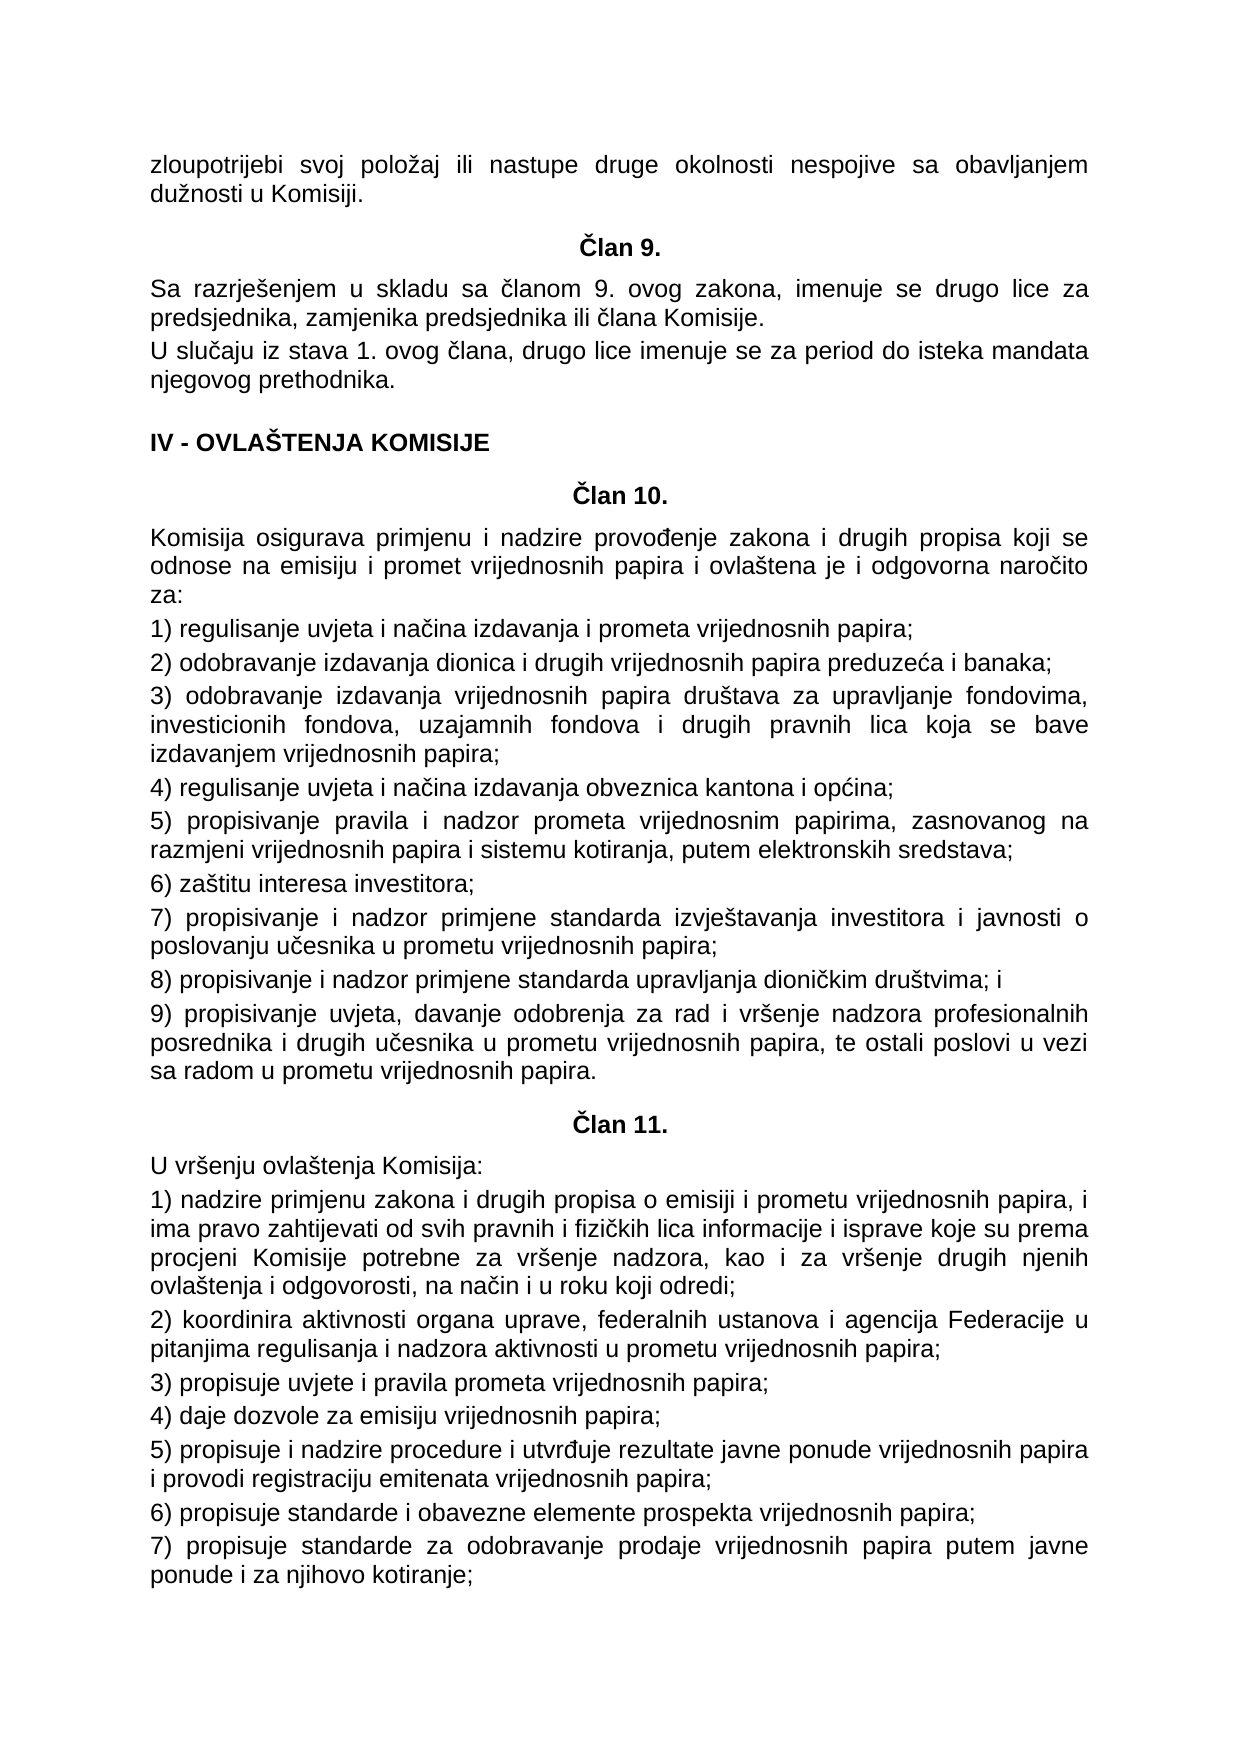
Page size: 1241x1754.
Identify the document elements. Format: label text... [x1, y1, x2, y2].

text 1) regulisanje uvjeta i načina izdavanja i prometa vrijednosnih papira; [150, 614, 1090, 642]
text 6) propisuje standarde i obavezne elemente prospekta vrijednosnih papira; [150, 1497, 1090, 1526]
text 7) propisivanje i nadzor primjene standarda izvještavanja investitora i javnosti o poslovanju učesnika u prometu vrijednosnih papira; [150, 902, 1090, 960]
text Član 10. [150, 481, 1090, 510]
text 4) daje dozvole za emisiju vrijednosnih papira; [150, 1401, 1090, 1430]
text 3) propisuje uvjete i pravila prometa vrijednosnih papira; [150, 1367, 1090, 1396]
text 9) propisivanje uvjeta, davanje odobrenja za rad i vršenje nadzora profesionalnih posrednika i drugih učesnika u prometu vrijednosnih papira, te ostali poslovi u vezi sa radom u prometu vrijednosnih papira. [150, 999, 1090, 1085]
text Član 11. [150, 1110, 1090, 1139]
text IV - OVLAŠTENJA KOMISIJE [150, 427, 1090, 456]
text 2) koordinira aktivnosti organa uprave, federalnih ustanova i agencija Federacije u pitanjima regulisanja i nadzora aktivnosti u prometu vrijednosnih papira; [150, 1305, 1090, 1362]
text Komisija osigurava primjenu i nadzire provođenje zakona i drugih propisa koji se odnose na emisiju i promet vrijednosnih papira i ovlaštena je i odgovorna naročito za: [150, 522, 1090, 609]
text 5) propisivanje pravila i nadzor prometa vrijednosnim papirima, zasnovanog na razmjeni vrijednosnih papira i sistemu kotiranja, putem elektronskih sredstava; [150, 806, 1090, 864]
text 4) regulisanje uvjeta i načina izdavanja obveznica kantona i općina; [150, 772, 1090, 801]
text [150, 150, 1090, 207]
text U vršenju ovlaštenja Komisija: [150, 1151, 1090, 1180]
text 1) nadzire primjenu zakona i drugih propisa o emisiji i prometu vrijednosnih papira, i ima pravo zahtijevati od svih pravnih i fizičkih lica informacije i isprave koje su prema procjeni Komisije potrebne za vršenje nadzora, kao i za vršenje drugih njenih ovlaštenja i odgovorosti, na način i u roku koji odredi; [150, 1185, 1090, 1300]
text 2) odobravanje izdavanja dionica i drugih vrijednosnih papira preduzeća i banaka; [150, 647, 1090, 676]
text Član 9. [150, 232, 1090, 261]
text 6) zaštitu interesa investitora; [150, 869, 1090, 897]
text 3) odobravanje izdavanja vrijednosnih papira društava za upravljanje fondovima, investicionih fondova, uzajamnih fondova i drugih pravnih lica koja se bave izdavanjem vrijednosnih papira; [150, 681, 1090, 767]
text 8) propisivanje i nadzor primjene standarda upravljanja dioničkim društvima; i [150, 965, 1090, 994]
text Sa razrješenjem u skladu sa članom 9. ovog zakona, imenuje se drugo lice za predsjednika, zamjenika predsjednika ili člana Komisije. [150, 274, 1090, 331]
text U slučaju iz stava 1. ovog člana, drugo lice imenuje se za period do isteka mandata njegovog prethodnika. [150, 336, 1090, 394]
text 5) propisuje i nadzire procedure i utvrđuje rezultate javne ponude vrijednosnih papira i provodi registraciju emitenata vrijednosnih papira; [150, 1435, 1090, 1492]
text 7) propisuje standarde za odobravanje prodaje vrijednosnih papira putem javne ponude i za njihovo kotiranje; [150, 1531, 1090, 1589]
